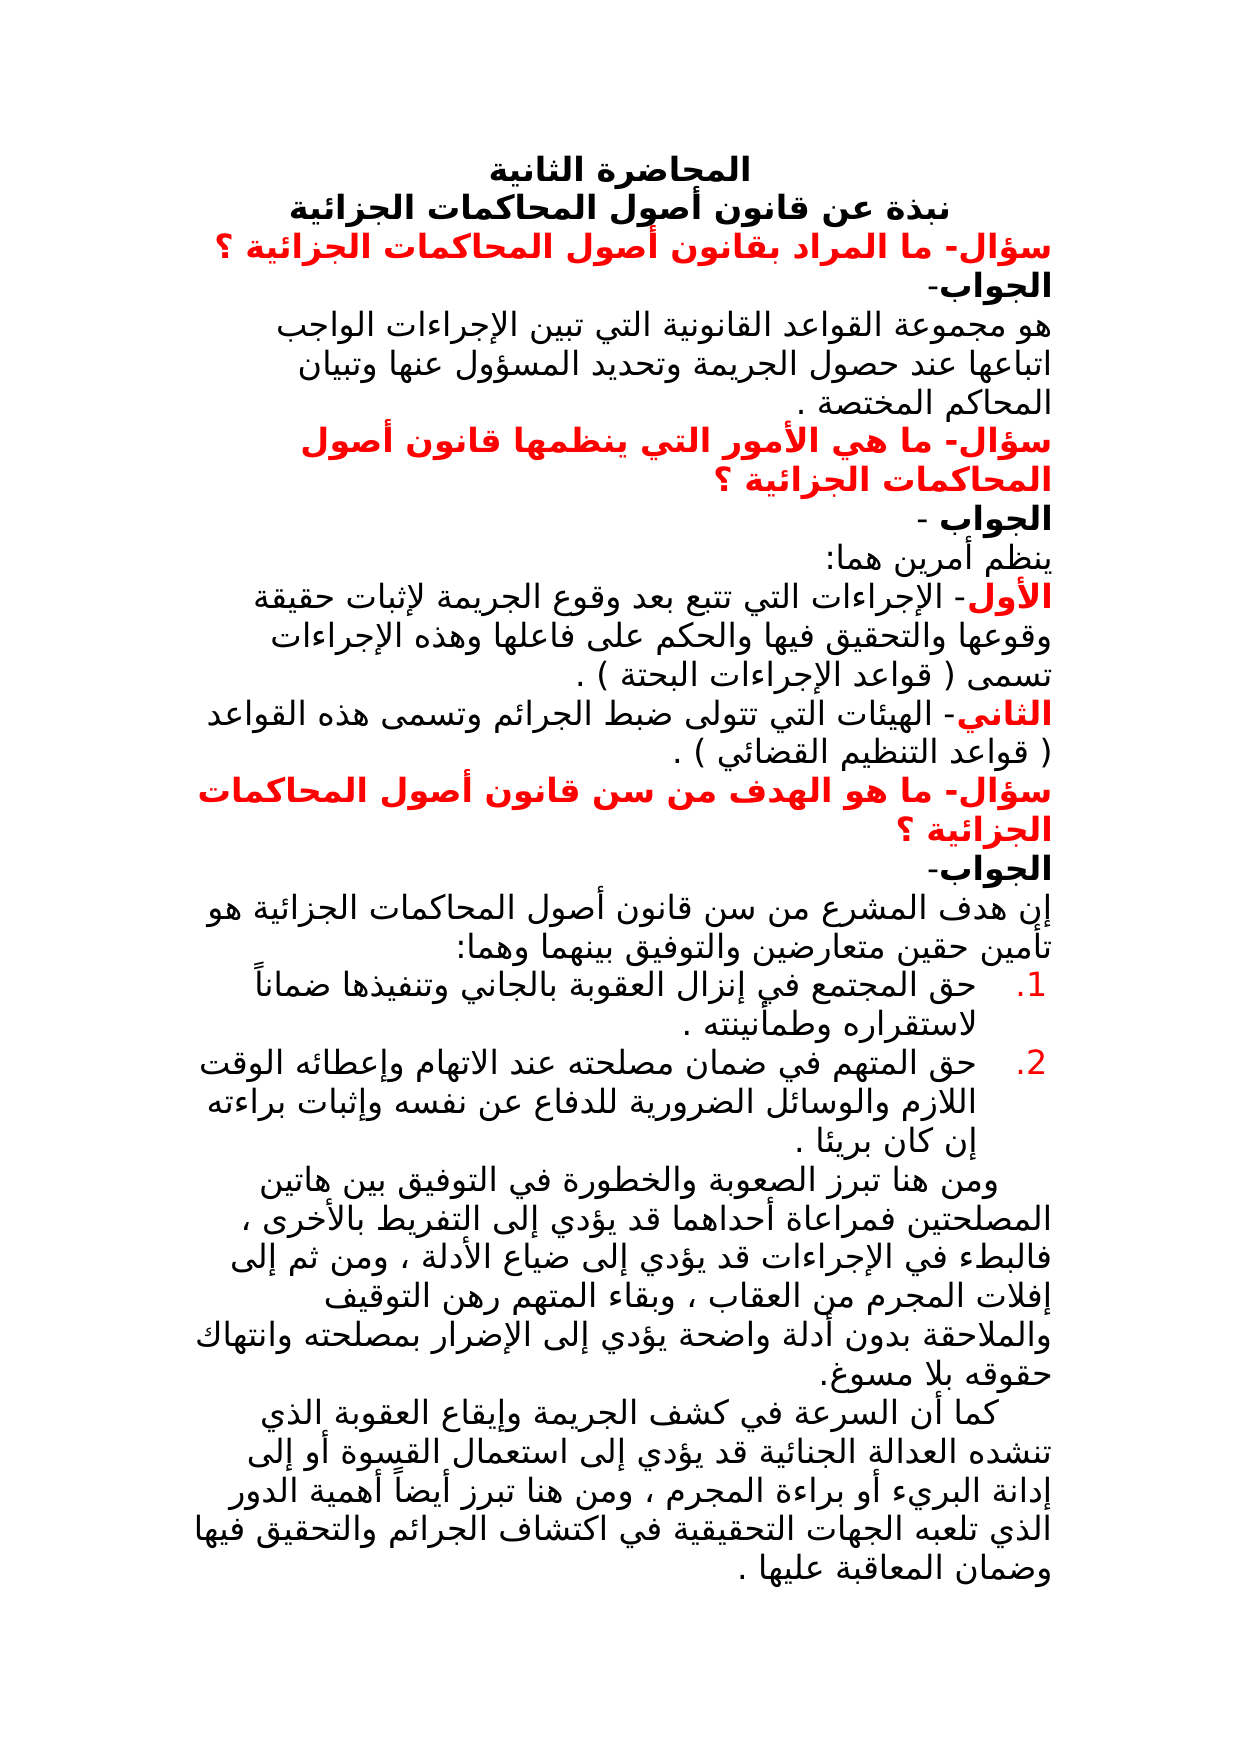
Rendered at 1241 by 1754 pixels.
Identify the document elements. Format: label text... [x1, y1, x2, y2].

text المحاضرة الثانية [187, 150, 1053, 189]
text ينظم أمرين هما: [187, 538, 1053, 577]
text سؤال- ما المراد بقانون أصول المحاكمات الجزائية ؟ [187, 228, 1053, 267]
text الأول- الإجراءات التي تتبع بعد وقوع الجريمة لإثبات حقيقة وقوعها والتحقيق فيها والحكم على فاعلها وهذه الإجراءات تسمى ( قواعد الإجراءات البحتة ) . [187, 577, 1053, 694]
text إن هدف المشرع من سن قانون أصول المحاكمات الجزائية هو تأمين حقين متعارضين والتوفيق بينهما وهما: [187, 888, 1053, 966]
list حق المتهم في ضمان مصلحته عند الاتهام وإعطائه الوقت اللازم والوسائل الضرورية للدفاع عن نفسه وإثبات براءته إن كان بريئا . [187, 1044, 1015, 1160]
text سؤال- ما هو الهدف من سن قانون أصول المحاكمات الجزائية ؟ [187, 772, 1053, 849]
text الثاني- الهيئات التي تتولى ضبط الجرائم وتسمى هذه القواعد ( قواعد التنظيم القضائي ) . [187, 694, 1053, 772]
text ومن هنا تبرز الصعوبة والخطورة في التوفيق بين هاتين المصلحتين فمراعاة أحداهما قد يؤدي إلى التفريط بالأخرى ، فالبطء في الإجراءات قد يؤدي إلى ضياع الأدلة ، ومن ثم إلى إفلات المجرم من العقاب ، وبقاء المتهم رهن التوقيف والملاحقة بدون أدلة واضحة يؤدي إلى الإضرار بمصلحته وانتهاك حقوقه بلا مسوغ. [187, 1160, 1053, 1393]
text سؤال- ما هي الأمور التي ينظمها قانون أصول المحاكمات الجزائية ؟ [187, 422, 1053, 500]
text نبذة عن قانون أصول المحاكمات الجزائية [187, 189, 1053, 228]
text هو مجموعة القواعد القانونية التي تبين الإجراءات الواجب اتباعها عند حصول الجريمة وتحديد المسؤول عنها وتبيان المحاكم المختصة . [187, 305, 1053, 422]
text الجواب- [187, 267, 1053, 305]
text كما أن السرعة في كشف الجريمة وإيقاع العقوبة الذي تنشده العدالة الجنائية قد يؤدي إلى استعمال القسوة أو إلى إدانة البريء أو براءة المجرم ، ومن هنا تبرز أيضاً أهمية الدور الذي تلعبه الجهات التحقيقية في اكتشاف الجرائم والتحقيق فيها وضمان المعاقبة عليها . [187, 1393, 1053, 1588]
list حق المجتمع في إنزال العقوبة بالجاني وتنفيذها ضماناً لاستقراره وطمأنينته . [187, 966, 1015, 1044]
text الجواب- [187, 849, 1053, 888]
text الجواب - [187, 500, 1053, 538]
